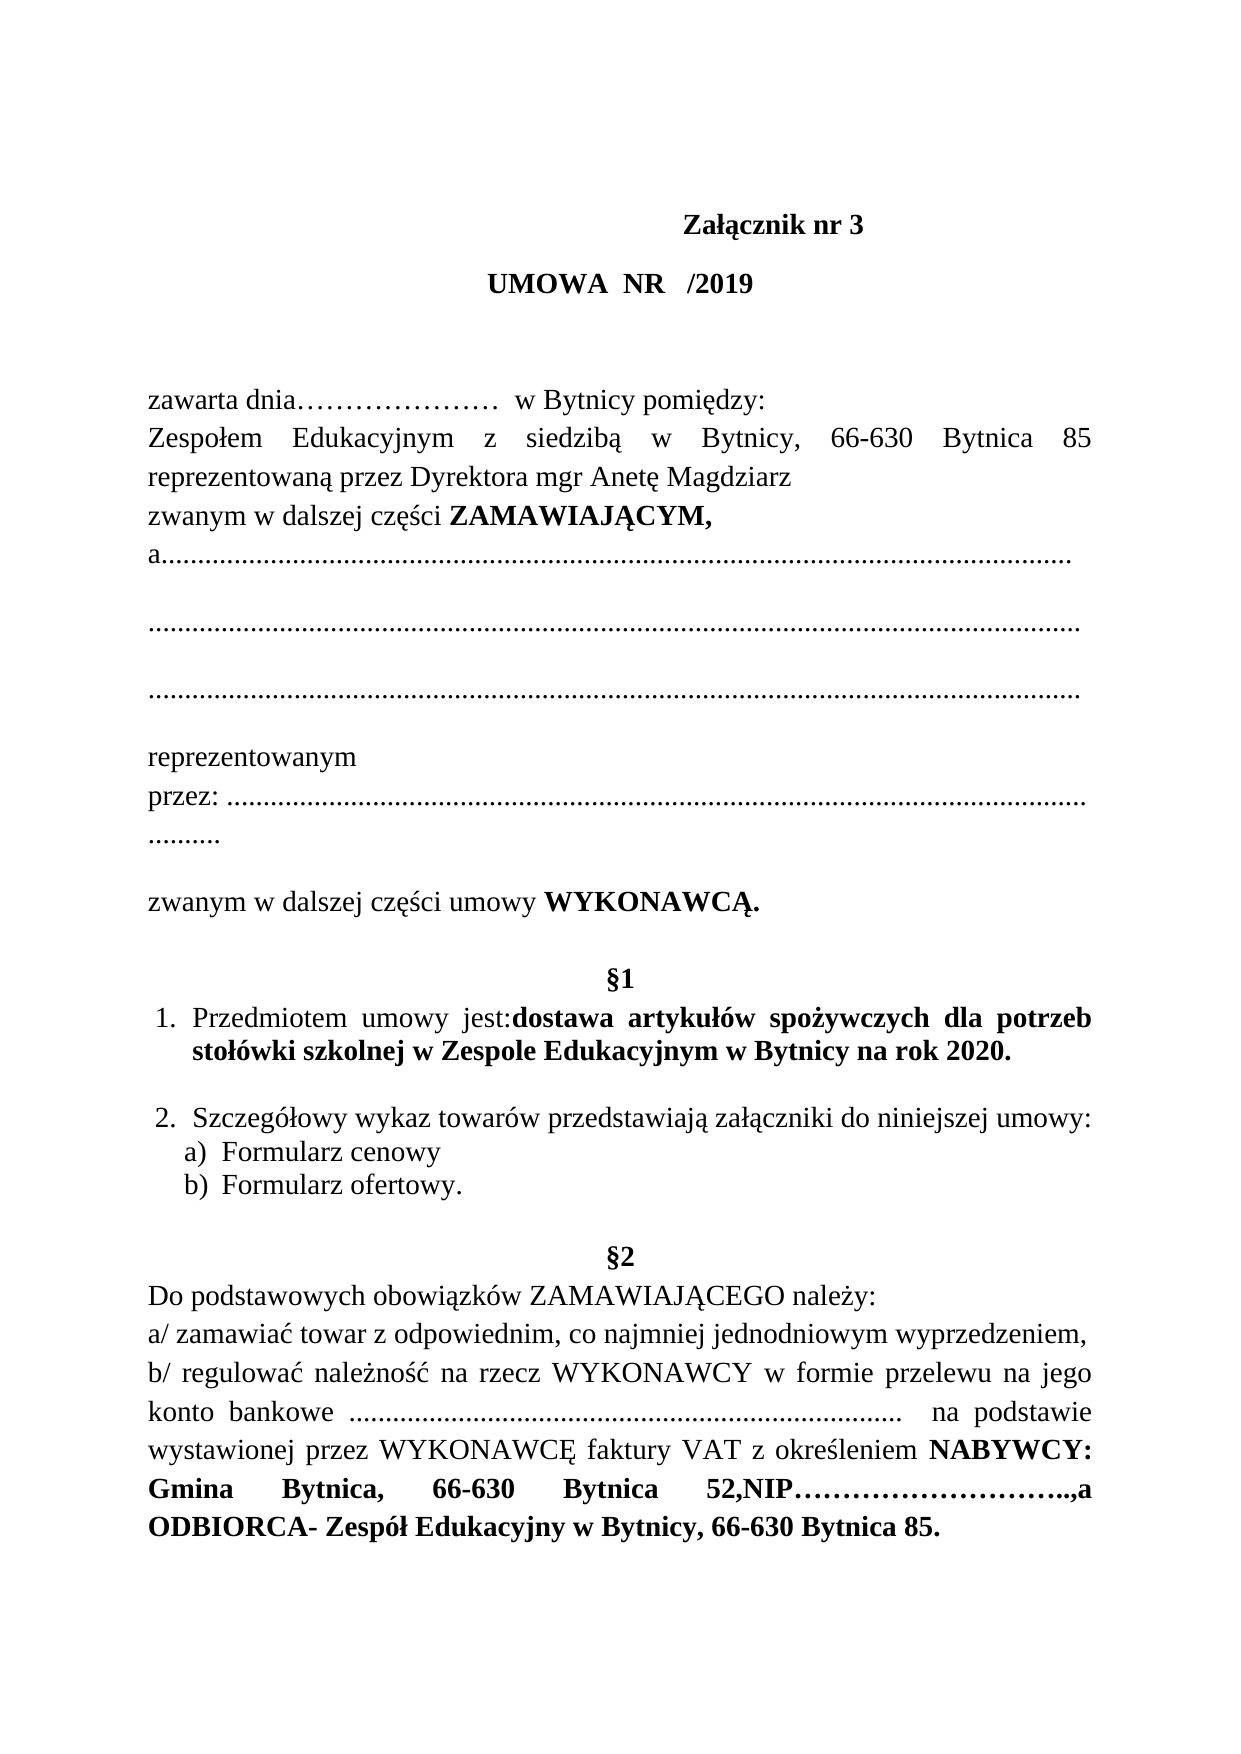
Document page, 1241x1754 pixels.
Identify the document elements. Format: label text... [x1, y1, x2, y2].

text Zespołem Edukacyjnym z siedzibą w Bytnicy, 66-630 Bytnica 85 reprezentowaną przez Dyrektora mgr Anetę Magdziarz [148, 421, 1093, 493]
list Formularz ofertowy. [184, 1167, 1093, 1201]
text UMOWA NR /2019 [148, 266, 1093, 300]
text zwanym w dalszej części umowy WYKONAWCĄ. [148, 884, 1093, 918]
text zwanym w dalszej części ZAMAWIAJĄCYM, [148, 498, 1093, 531]
text b/ regulować należność na rzecz WYKONAWCY w formie przelewu na jego konto bankowe ............................................................................ na podstawie wystawionej przez WYKONAWCĘ faktury VAT z określeniem NABYWCY: Gmina Bytnica, 66-630 Bytnica 52,NIP………………………..,a ODBIORCA- Zespół Edukacyjny w Bytnicy, 66-630 Bytnica 85. [148, 1355, 1093, 1543]
list Szczegółowy wykaz towarów przedstawiają załączniki do niniejszej umowy: [154, 1100, 1093, 1134]
list Przedmiotem umowy jest:dostawa artykułów spożywczych dla potrzeb stołówki szkolnej w Zespole Edukacyjnym w Bytnicy na rok 2020. [154, 1000, 1093, 1067]
text Do podstawowych obowiązków ZAMAWIAJĄCEGO należy: [148, 1278, 1093, 1312]
text a............................................................................................................................. [148, 536, 1093, 570]
text ................................................................................................................................ [148, 604, 1093, 637]
text a/ zamawiać towar z odpowiednim, co najmniej jednodniowym wyprzedzeniem, [148, 1317, 1093, 1350]
text §2 [148, 1239, 1093, 1273]
text zawarta dnia………………… w Bytnicy pomiędzy: [148, 382, 1093, 416]
list Formularz cenowy [184, 1134, 1093, 1167]
text §1 [148, 961, 1093, 995]
text reprezentowanym przez: ................................................................................................................................ [148, 739, 1093, 850]
text Załącznik nr 3 [148, 207, 1093, 241]
text ................................................................................................................................ [148, 672, 1093, 705]
